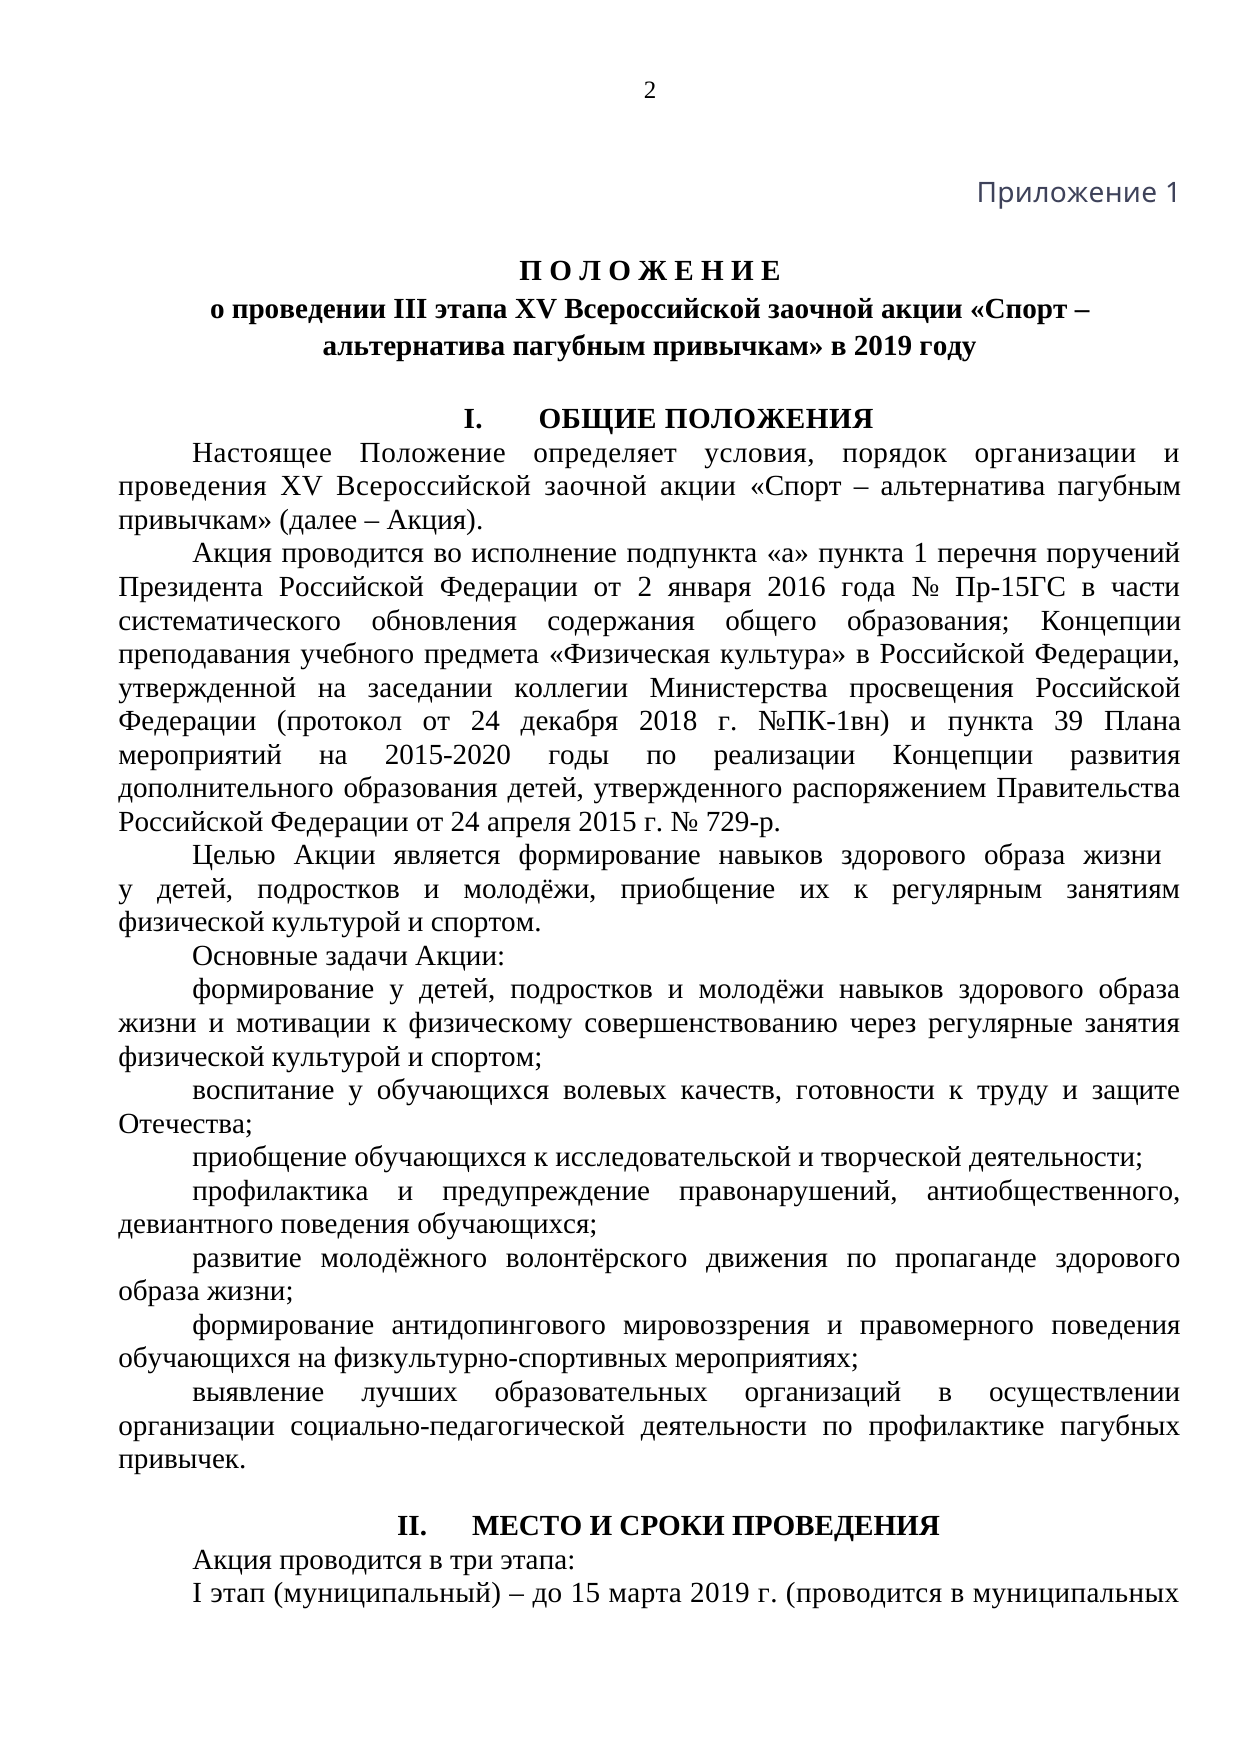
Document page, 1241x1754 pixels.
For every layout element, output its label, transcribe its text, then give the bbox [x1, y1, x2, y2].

text развитие молодёжного волонтёрского движения по пропаганде здорового образа жизни; [118, 1240, 1181, 1307]
text о проведении III этапа XV Всероссийской заочной акции «Спорт – альтернатива пагубным привычкам» в 2019 году [118, 287, 1181, 362]
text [118, 1575, 1181, 1609]
text Целью Акции является формирование навыков здорового образа жизни у детей, подростков и молодёжи, приобщение их к регулярным занятиям физической культурой и спортом. [118, 837, 1181, 938]
list МЕСТО И СРОКИ ПРОВЕДЕНИЯ [156, 1508, 1181, 1542]
text формирование антидопингового мировоззрения и правомерного поведения обучающихся на физкультурно-спортивных мероприятиях; [118, 1307, 1181, 1374]
text приобщение обучающихся к исследовательской и творческой деятельности; [118, 1139, 1181, 1173]
text воспитание у обучающихся волевых качеств, готовности к труду и защите Отечества; [118, 1072, 1181, 1139]
text Основные задачи Акции: [118, 938, 1181, 972]
text Настоящее Положение определяет условия, порядок организации и проведения XV Всероссийской заочной акции «Спорт – альтернатива пагубным привычкам» (далее – Акция). [118, 435, 1181, 536]
text профилактика и предупреждение правонарушений, антиобщественного, девиантного поведения обучающихся; [118, 1173, 1181, 1240]
text формирование у детей, подростков и молодёжи навыков здорового образа жизни и мотивации к физическому совершенствованию через регулярные занятия физической культурой и спортом; [118, 972, 1181, 1072]
text Акция проводится во исполнение подпункта «а» пункта 1 перечня поручений Президента Российской Федерации от 2 января 2016 года № Пр-15ГС в части систематического обновления содержания общего образования; Концепции преподавания учебного предмета «Физическая культура» в Российской Федерации, утвержденной на заседании коллегии Министерства просвещения Российской Федерации (протокол от 24 декабря 2018 г. №ПК-1вн) и пункта 39 Плана мероприятий на 2015-2020 годы по реализации Концепции развития дополнительного образования детей, утвержденного распоряжением Правительства Российской Федерации от 24 апреля 2015 г. № 729-р. [118, 536, 1181, 837]
text Приложение 1 [118, 173, 1181, 211]
text Акция проводится в три этапа: [118, 1542, 1181, 1575]
text выявление лучших образовательных организаций в осуществлении организации социально-педагогической деятельности по профилактике пагубных привычек. [118, 1374, 1181, 1475]
list ОБЩИЕ ПОЛОЖЕНИЯ [156, 401, 1181, 435]
text П О Л О Ж Е Н И Е [118, 249, 1181, 287]
